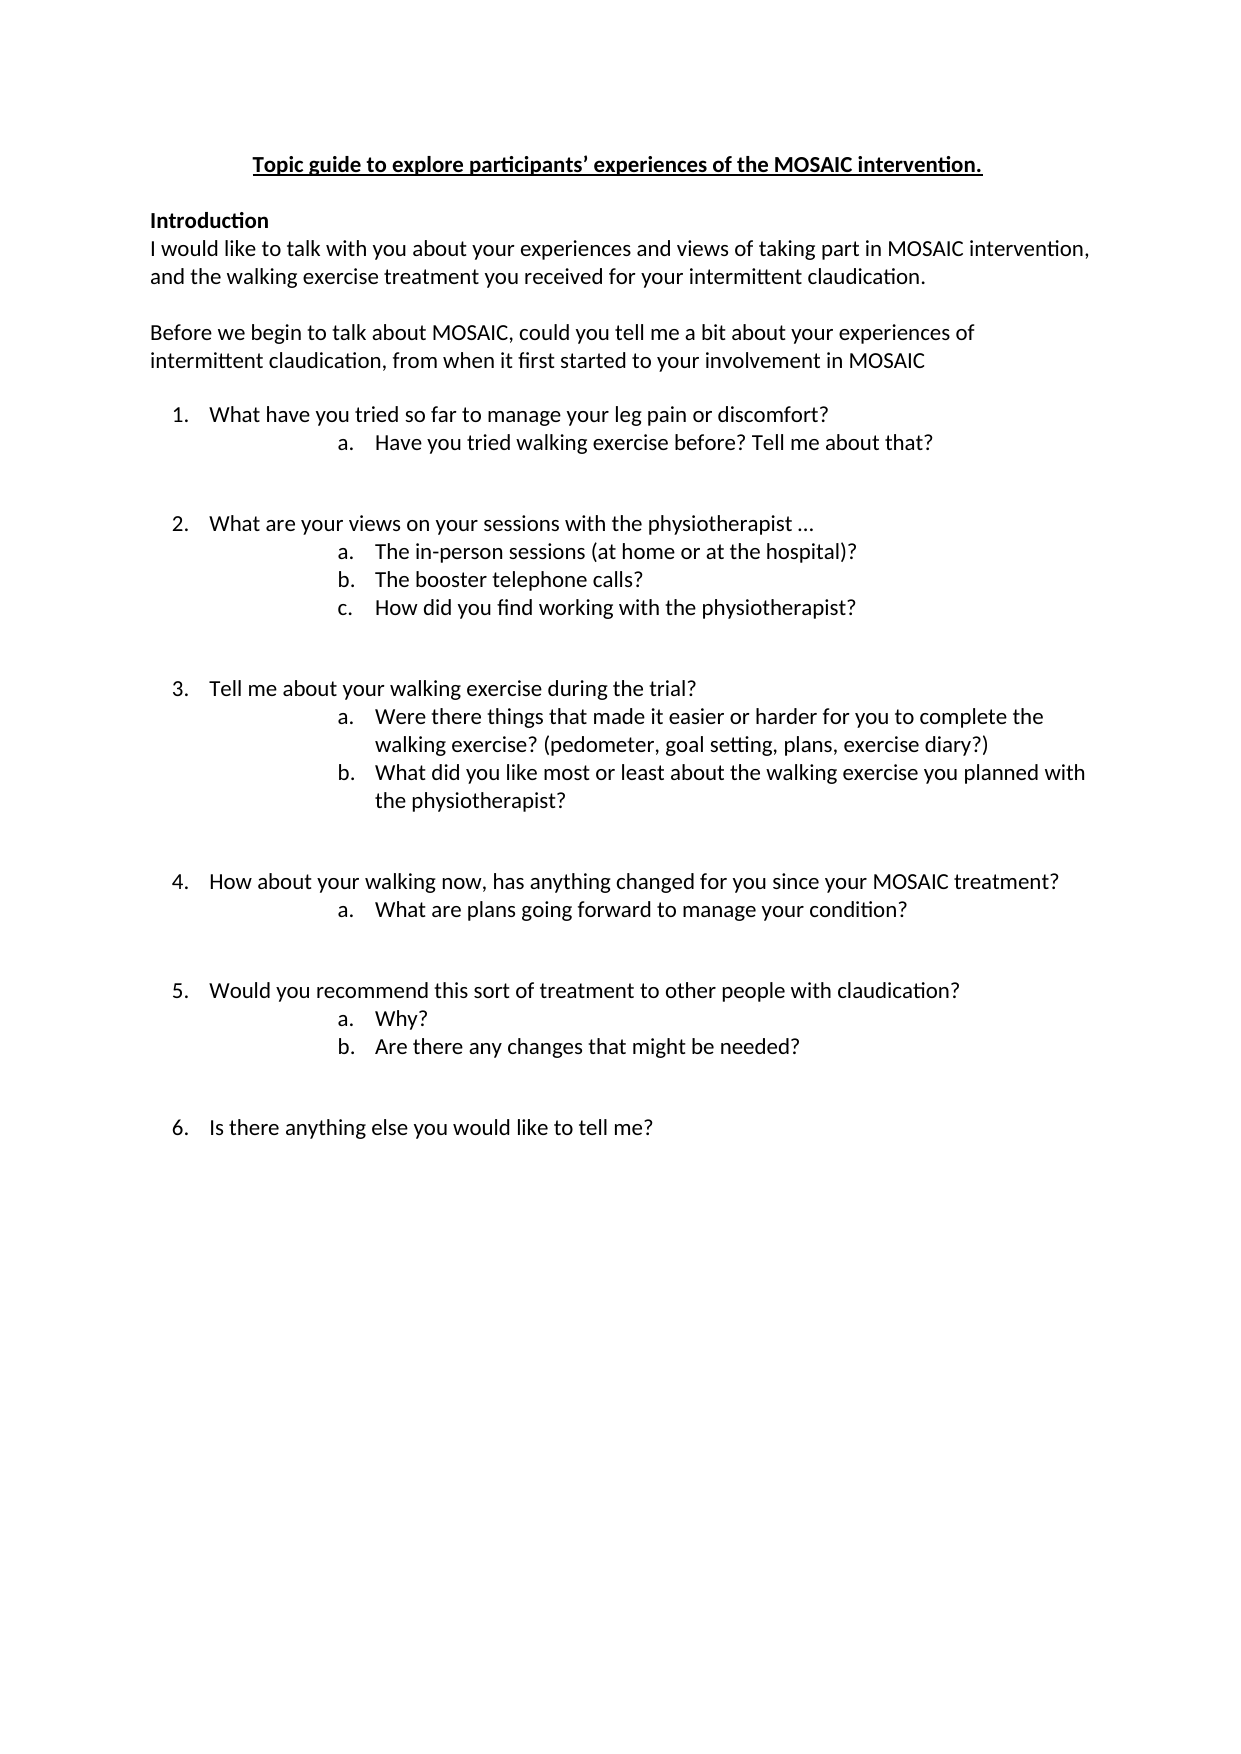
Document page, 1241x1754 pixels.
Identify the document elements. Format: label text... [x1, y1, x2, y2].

text Before we begin to talk about MOSAIC, could you tell me a bit about your experiences of intermittent claudication, from when it first started to your involvement in MOSAIC [150, 318, 1090, 374]
list How did you find working with the physiotherapist? [337, 593, 1090, 621]
text Introduction [150, 206, 1090, 234]
list The in-person sessions (at home or at the hospital)? [337, 537, 1090, 565]
list Have you tried walking exercise before? Tell me about that? [337, 428, 1090, 456]
list What are your views on your sessions with the physiotherapist … [172, 509, 1090, 537]
list How about your walking now, has anything changed for you since your MOSAIC treatment? [172, 867, 1090, 895]
list Why? [337, 1004, 1090, 1032]
list What are plans going forward to manage your condition? [337, 895, 1090, 923]
list What did you like most or least about the walking exercise you planned with the physiotherapist? [337, 758, 1090, 814]
list The booster telephone calls? [337, 565, 1090, 593]
list Would you recommend this sort of treatment to other people with claudication? [172, 976, 1090, 1004]
list Tell me about your walking exercise during the trial? [172, 674, 1090, 702]
list Were there things that made it easier or harder for you to complete the walking exercise? (pedometer, goal setting, plans, exercise diary?) [337, 702, 1090, 758]
text Topic guide to explore participants’ experiences of the MOSAIC intervention. [150, 150, 1090, 178]
list What have you tried so far to manage your leg pain or discomfort? [172, 400, 1090, 428]
list Are there any changes that might be needed? [337, 1032, 1090, 1060]
list Is there anything else you would like to tell me? [172, 1113, 1090, 1141]
text I would like to talk with you about your experiences and views of taking part in MOSAIC intervention, and the walking exercise treatment you received for your intermittent claudication. [150, 234, 1090, 290]
